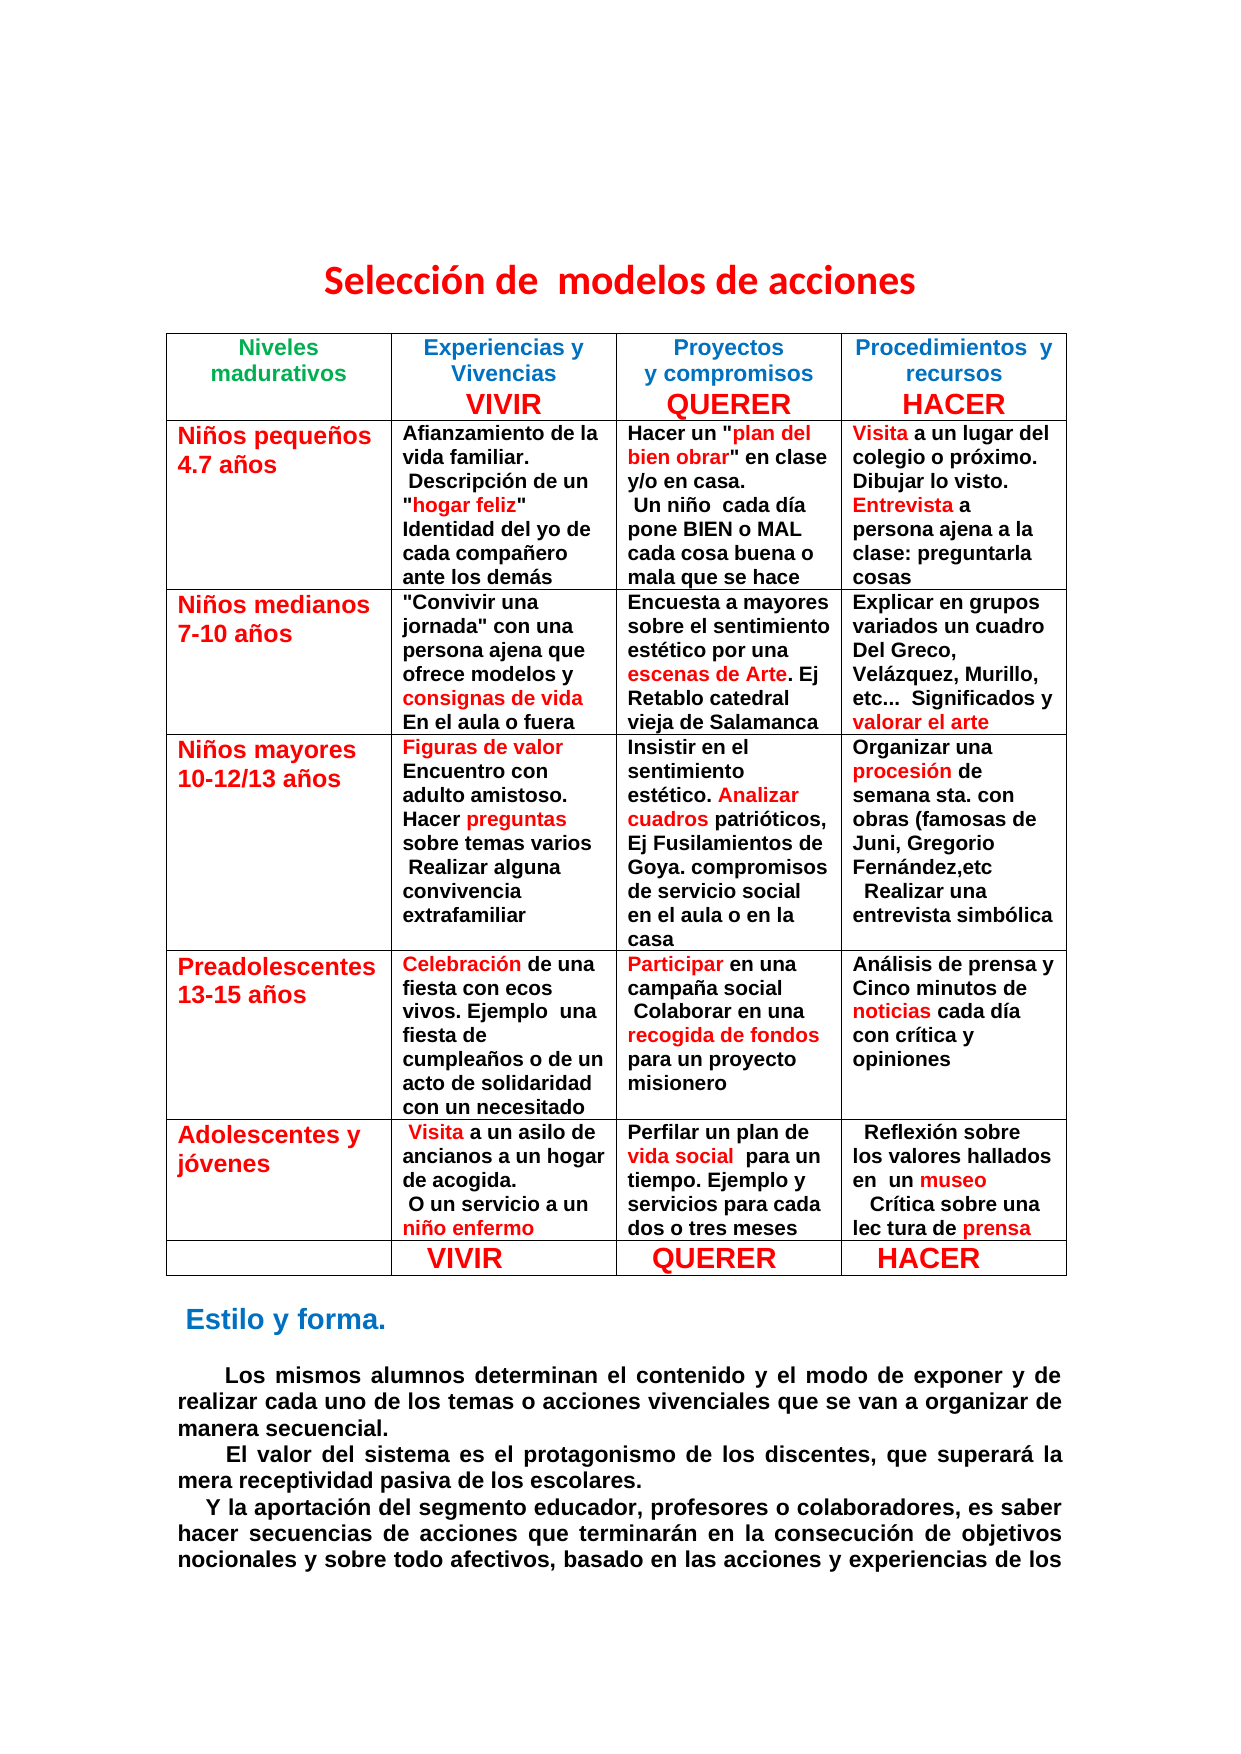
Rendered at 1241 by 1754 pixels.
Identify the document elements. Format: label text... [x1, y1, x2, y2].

table_cell Participar en una campaña social Colaborar en una recogida de fondos para un proyecto misionero [617, 951, 841, 1119]
table_header Proyectos y compromisos QUERER [617, 334, 841, 420]
text Los mismos alumnos determinan el contenido y el modo de exponer y de realizar cada uno de los temas o acciones vivenciales que se van a organizar de manera secuencial. [177, 1362, 1063, 1441]
text El valor del sistema es el protagonismo de los discentes, que superará la mera receptividad pasiva de los escolares. [177, 1441, 1063, 1494]
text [177, 1494, 1063, 1573]
table_cell Afianzamiento de la vida familiar. Descripción de un "hogar feliz" Identidad del yo de cada compañero ante los demás [392, 421, 616, 589]
table_cell Visita a un lugar del colegio o próximo. Dibujar lo visto. Entrevista a persona ajena a la clase: preguntarla cosas [842, 421, 1066, 589]
table_cell Reflexión sobre los valores hallados en un museo Crítica sobre una lec tura de prensa [842, 1120, 1066, 1240]
table_cell Visita a un asilo de ancianos a un hogar de acogida. O un servicio a un niño enfermo [392, 1120, 616, 1240]
table_cell Niños medianos 7-10 años [167, 590, 391, 734]
table_header Procedimientos y recursos HACER [842, 334, 1066, 420]
table_cell Hacer un "plan del bien obrar" en clase y/o en casa. Un niño cada día pone BIEN o MAL cada cosa buena o mala que se hace [617, 421, 841, 589]
table_cell [167, 1241, 391, 1274]
table_cell Organizar una procesión de semana sta. con obras (famosas de Juni, Gregorio Fernández,etc Realizar una entrevista simbólica [842, 735, 1066, 950]
table_cell Encuesta a mayores sobre el sentimiento estético por una escenas de Arte. Ej Retablo catedral vieja de Salamanca [617, 590, 841, 734]
table_cell QUERER [617, 1241, 841, 1274]
table_cell Celebración de una fiesta con ecos vivos. Ejemplo una fiesta de cumpleaños o de un acto de solidaridad con un necesitado [392, 951, 616, 1119]
table_cell Adolescentes y jóvenes [167, 1120, 391, 1240]
table_cell Preadolescentes 13-15 años [167, 951, 391, 1119]
table_cell Niños mayores 10-12/13 años [167, 735, 391, 950]
table_header Experiencias y Vivencias VIVIR [392, 334, 616, 420]
table_cell "Convivir una jornada" con una persona ajena que ofrece modelos y consignas de vida En el aula o fuera [392, 590, 616, 734]
table_header Niveles madurativos [167, 334, 391, 420]
table_cell Perfilar un plan de vida social para un tiempo. Ejemplo y servicios para cada dos o tres meses [617, 1120, 841, 1240]
table_cell Explicar en grupos variados un cuadro Del Greco, Velázquez, Murillo, etc... Significados y valorar el arte [842, 590, 1066, 734]
table_cell HACER [842, 1241, 1066, 1274]
table_cell Insistir en el sentimiento estético. Analizar cuadros patrióticos, Ej Fusilamientos de Goya. compromisos de servicio social en el aula o en la casa [617, 735, 841, 950]
table_cell Figuras de valor Encuentro con adulto amistoso. Hacer preguntas sobre temas varios Realizar alguna convivencia extrafamiliar [392, 735, 616, 950]
text Selección de modelos de acciones [177, 254, 1063, 304]
text Estilo y forma. [177, 1302, 1063, 1336]
table_cell Niños pequeños 4.7 años [167, 421, 391, 589]
table_cell Análisis de prensa y Cinco minutos de noticias cada día con crítica y opiniones [842, 951, 1066, 1119]
table_cell VIVIR [392, 1241, 616, 1274]
